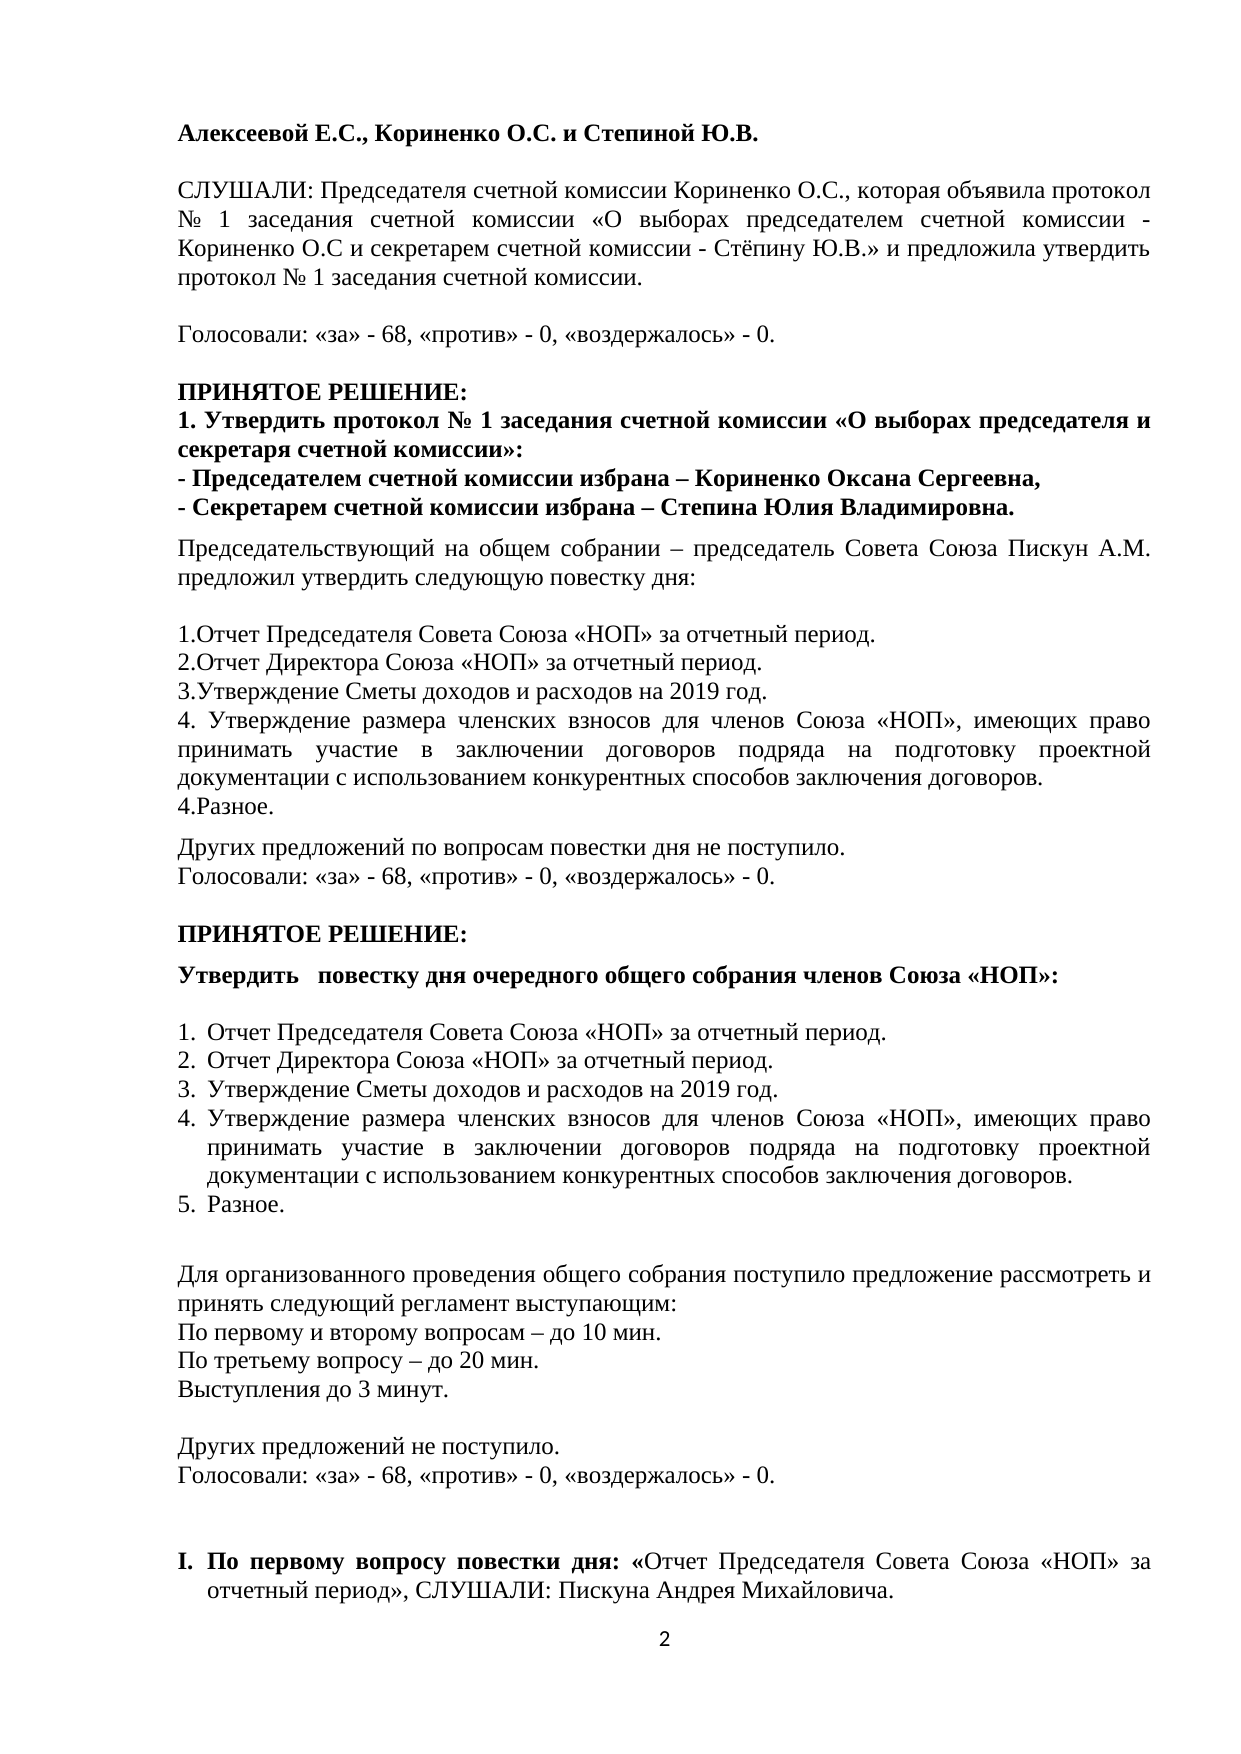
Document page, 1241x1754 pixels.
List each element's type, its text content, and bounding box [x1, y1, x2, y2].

text Других предложений по вопросам повестки дня не поступило. [177, 832, 1152, 861]
list Отчет Директора Союза «НОП» за отчетный период. [177, 1045, 1152, 1074]
text Голосовали: «за» - 68, «против» - 0, «воздержалось» - 0. [177, 861, 1152, 890]
text Голосовали: «за» - 68, «против» - 0, «воздержалось» - 0. [177, 1460, 1152, 1488]
text 3.Утверждение Сметы доходов и расходов на 2019 год. [177, 676, 1152, 705]
text 2.Отчет Директора Союза «НОП» за отчетный период. [177, 647, 1152, 676]
text Других предложений не поступило. [177, 1431, 1152, 1460]
text 1. Утвердить протокол № 1 заседания счетной комиссии «О выборах председателя и секретаря счетной комиссии»: [177, 406, 1152, 463]
text ПРИНЯТОЕ РЕШЕНИЕ: [177, 377, 1152, 406]
text 4. Утверждение размера членских взносов для членов Союза «НОП», имеющих право принимать участие в заключении договоров подряда на подготовку проектной документации с использованием конкурентных способов заключения договоров. [177, 705, 1152, 791]
text 1.Отчет Председателя Совета Союза «НОП» за отчетный период. [177, 619, 1152, 647]
text Для организованного проведения общего собрания поступило предложение рассмотреть и принять следующий регламент выступающим: [177, 1259, 1152, 1317]
text Утвердить повестку дня очередного общего собрания членов Союза «НОП»: [177, 960, 1152, 989]
list Отчет Председателя Совета Союза «НОП» за отчетный период. [177, 1017, 1152, 1045]
text СЛУШАЛИ: Председателя счетной комиссии Кориненко О.С., которая объявила протокол № 1 заседания счетной комиссии «О выборах председателем счетной комиссии - Кориненко О.С и секретарем счетной комиссии - Стёпину Ю.В.» и предложила утвердить протокол № 1 заседания счетной комиссии. [177, 176, 1152, 291]
text Алексеевой Е.С., Кориненко О.С. и Степиной Ю.В. [177, 118, 1152, 147]
list Разное. [177, 1189, 1152, 1218]
text - Секретарем счетной комиссии избрана – Степина Юлия Владимировна. [177, 492, 1152, 521]
text Выступления до 3 минут. [177, 1374, 1152, 1403]
text По первому и второму вопросам – до 10 мин. [177, 1317, 1152, 1345]
list По первому вопросу повестки дня: «Отчет Председателя Совета Союза «НОП» за отчетный период», СЛУШАЛИ: Пискуна Андрея Михайловича. [177, 1546, 1152, 1603]
text Голосовали: «за» - 68, «против» - 0, «воздержалось» - 0. [177, 319, 1152, 348]
list Утверждение размера членских взносов для членов Союза «НОП», имеющих право принимать участие в заключении договоров подряда на подготовку проектной документации с использованием конкурентных способов заключения договоров. [177, 1103, 1152, 1189]
text По третьему вопросу – до 20 мин. [177, 1345, 1152, 1374]
text - Председателем счетной комиссии избрана – Кориненко Оксана Сергеевна, [177, 463, 1152, 492]
list Утверждение Сметы доходов и расходов на 2019 год. [177, 1074, 1152, 1103]
text Председательствующий на общем собрании – председатель Совета Союза Пискун А.М. предложил утвердить следующую повестку дня: [177, 533, 1152, 591]
text 4.Разное. [177, 791, 1152, 820]
text ПРИНЯТОЕ РЕШЕНИЕ: [177, 919, 1152, 947]
